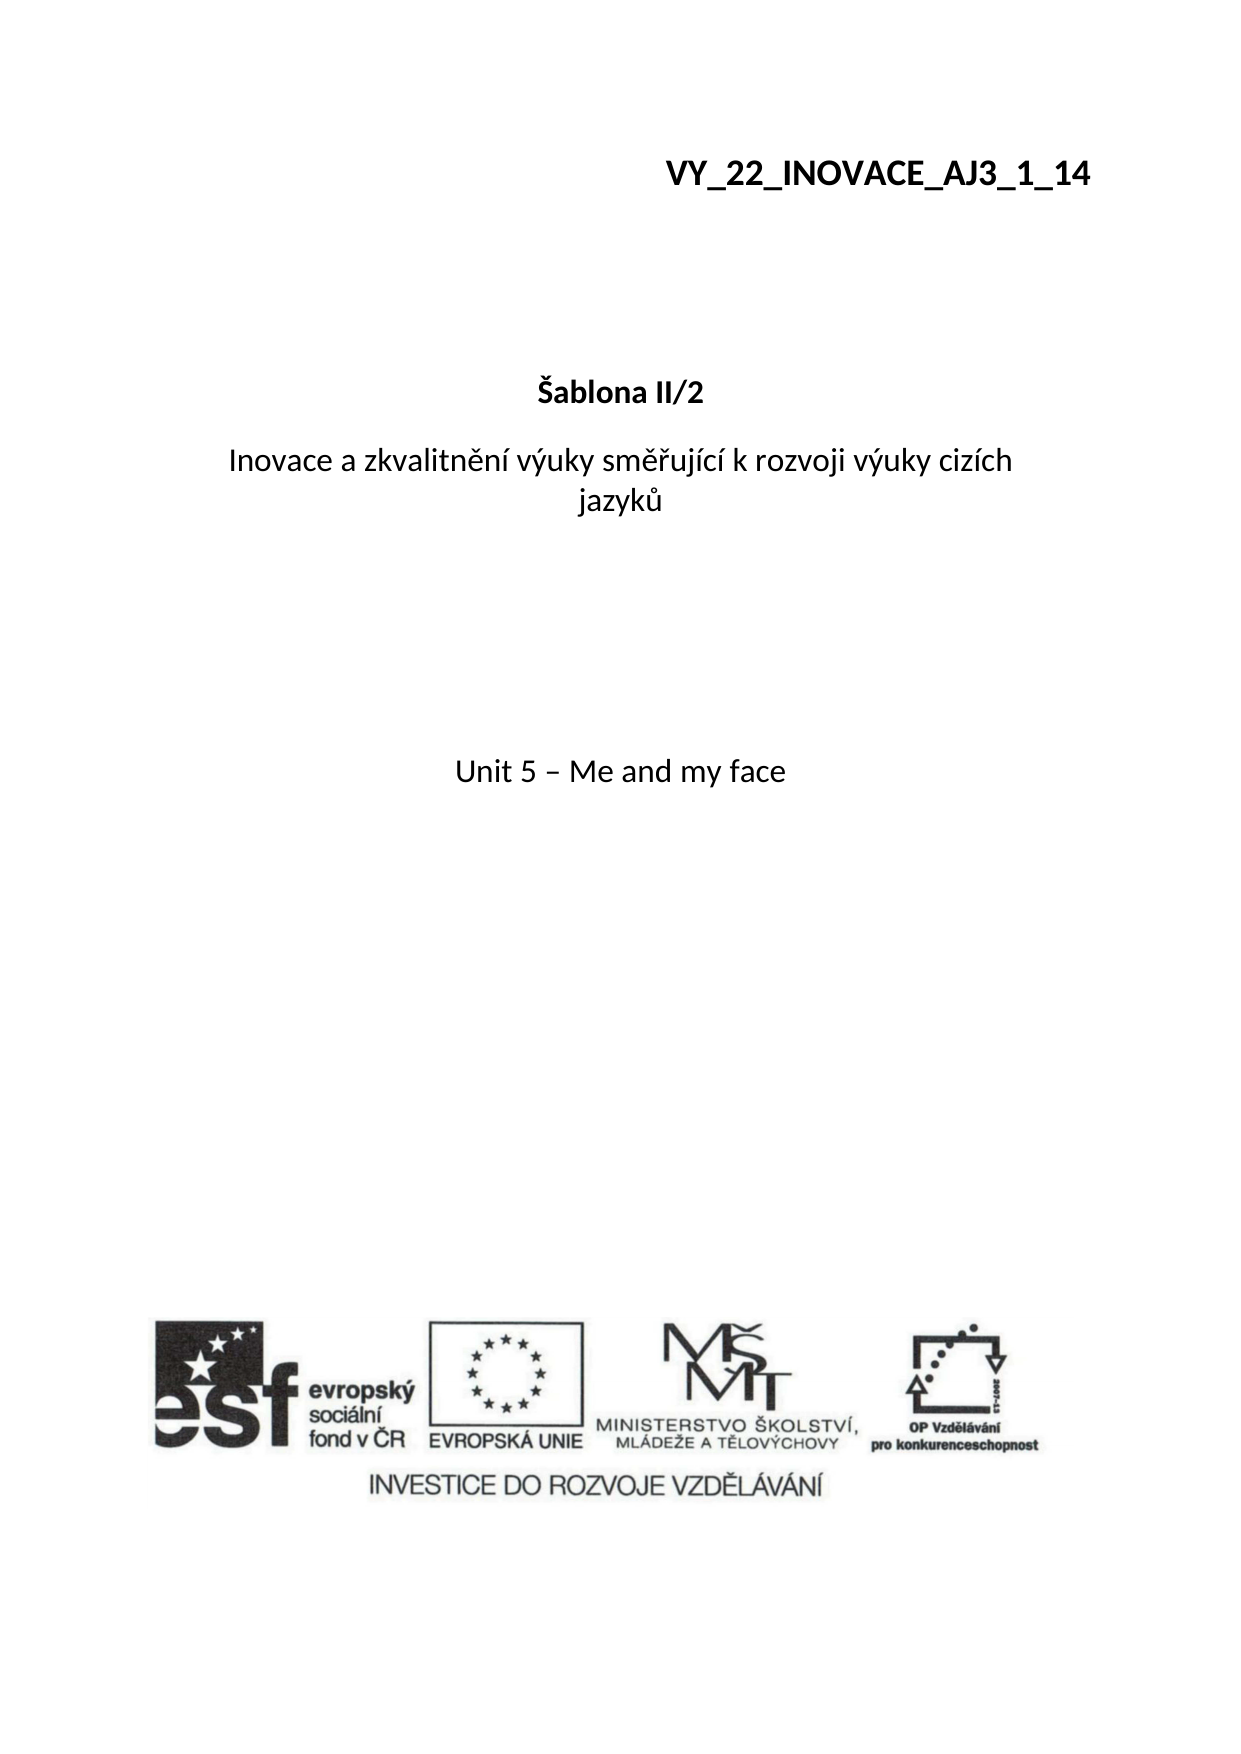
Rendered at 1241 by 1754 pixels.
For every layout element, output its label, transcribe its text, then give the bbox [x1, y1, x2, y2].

text Inovace a zkvalitnění výuky směřující k rozvoji výuky cizích jazyků [184, 438, 1057, 520]
picture [147, 1317, 1074, 1509]
text Unit 5 – Me and my face [184, 750, 1057, 791]
text Šablona II/2 [184, 371, 1057, 412]
